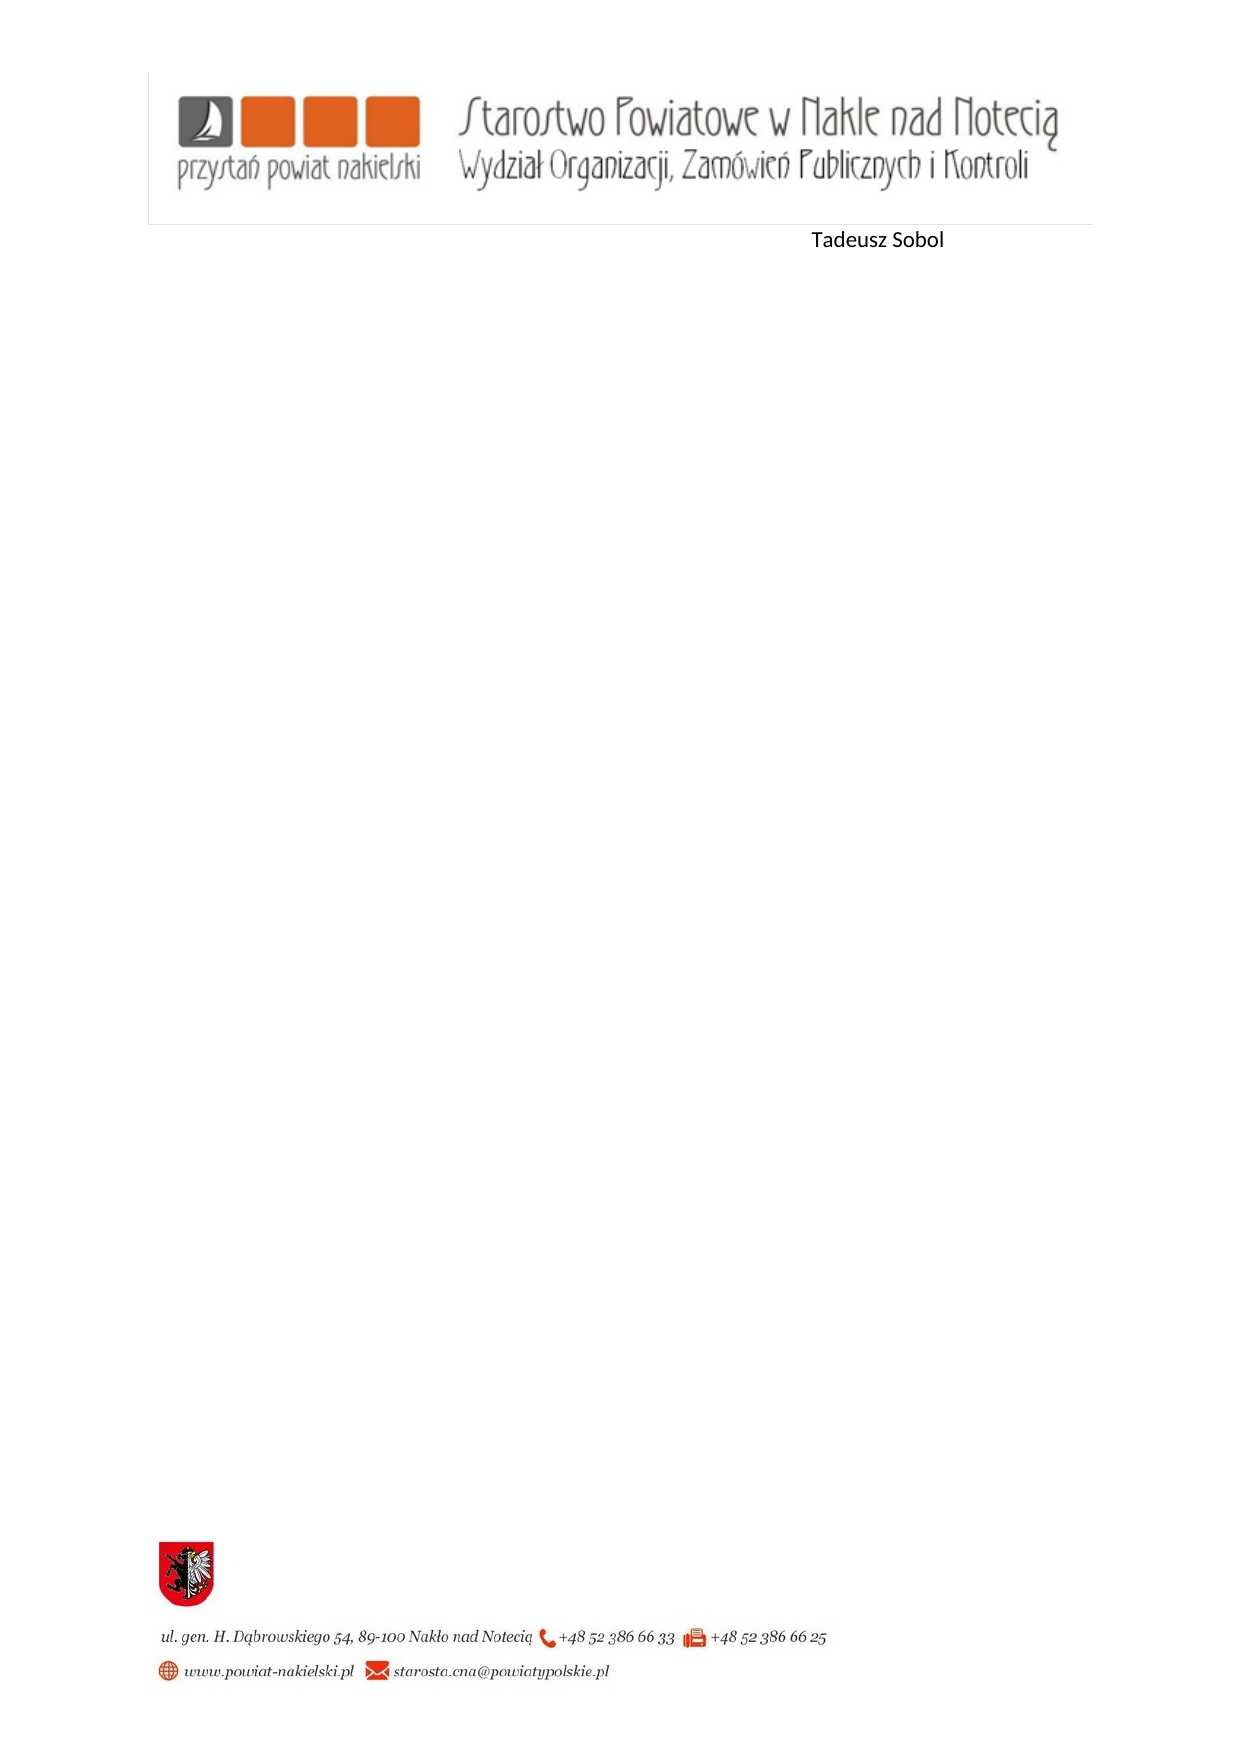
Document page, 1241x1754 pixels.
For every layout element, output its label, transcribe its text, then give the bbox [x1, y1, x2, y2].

picture [147, 1536, 1070, 1699]
text Tadeusz Sobol [148, 226, 1093, 253]
picture [147, 73, 1093, 226]
